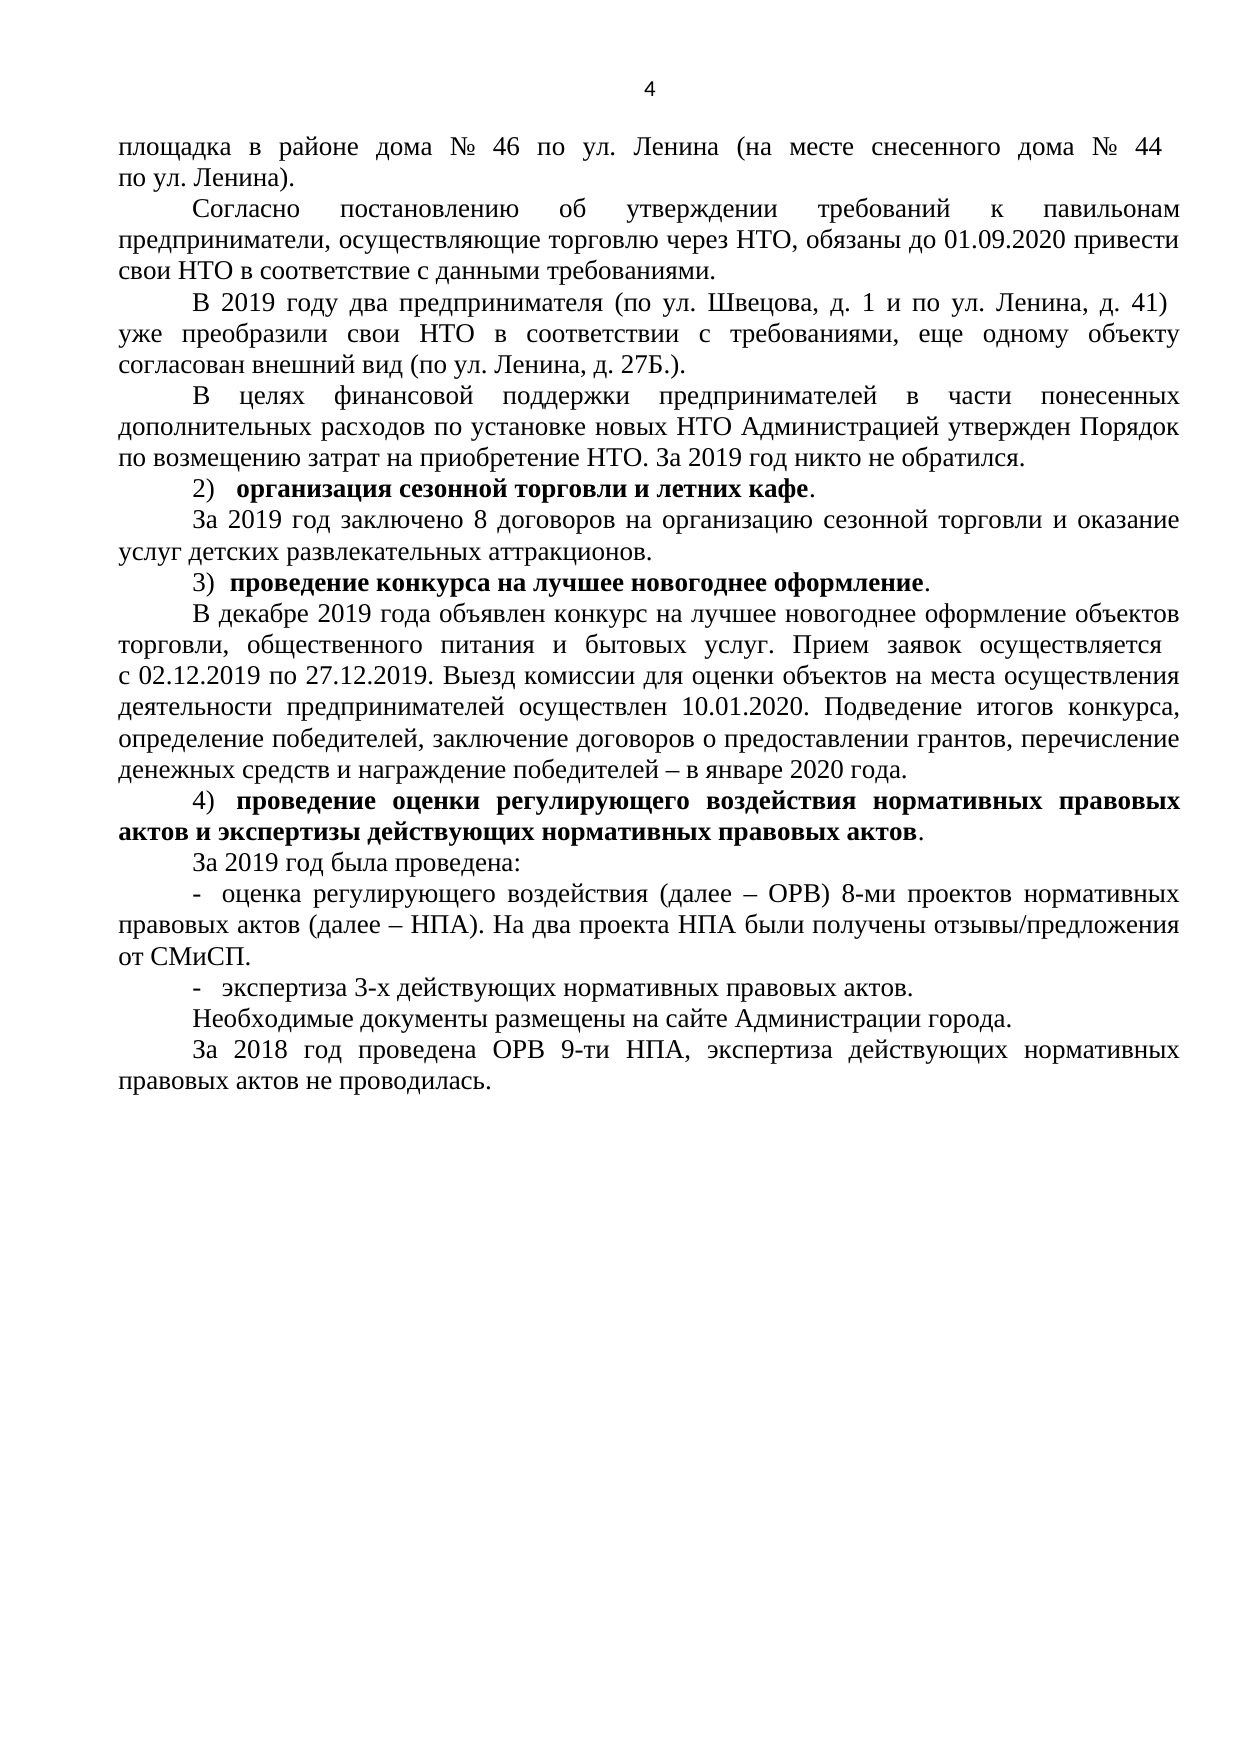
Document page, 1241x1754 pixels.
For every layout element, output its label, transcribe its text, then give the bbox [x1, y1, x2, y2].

list За 2019 год была проведена: [118, 846, 1181, 877]
list За 2018 год проведена ОРВ 9-ти НПА, экспертиза действующих нормативных правовых актов не проводилась. [118, 1033, 1181, 1095]
list За 2019 год заключено 8 договоров на организацию сезонной торговли и оказание услуг детских развлекательных аттракционов. [118, 504, 1181, 566]
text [118, 130, 1181, 192]
text В целях финансовой поддержки предпринимателей в части понесенных дополнительных расходов по установке новых НТО Администрацией утвержден Порядок по возмещению затрат на приобретение НТО. За 2019 год никто не обратился. [118, 379, 1181, 472]
list организация сезонной торговли и летних кафе. [118, 472, 1181, 504]
list проведение оценки регулирующего воздействия нормативных правовых актов и экспертизы действующих нормативных правовых актов. [118, 784, 1181, 846]
list - экспертиза 3-х действующих нормативных правовых актов. [118, 971, 1181, 1002]
text В 2019 году два предпринимателя (по ул. Швецова, д. 1 и по ул. Ленина, д. 41) уже преобразили свои НТО в соответствии с требованиями, еще одному объекту согласован внешний вид (по ул. Ленина, д. 27Б.). [118, 286, 1181, 379]
list В декабре 2019 года объявлен конкурс на лучшее новогоднее оформление объектов торговли, общественного питания и бытовых услуг. Прием заявок осуществляется с 02.12.2019 по 27.12.2019. Выезд комиссии для оценки объектов на места осуществления деятельности предпринимателей осуществлен 10.01.2020. Подведение итогов конкурса, определение победителей, заключение договоров о предоставлении грантов, перечисление денежных средств и награждение победителей – в январе 2020 года. [118, 597, 1181, 784]
list проведение конкурса на лучшее новогоднее оформление. [192, 566, 1181, 597]
list - оценка регулирующего воздействия (далее – ОРВ) 8-ми проектов нормативных правовых актов (далее – НПА). На два проекта НПА были получены отзывы/предложения от СМиСП. [118, 877, 1181, 971]
list Необходимые документы размещены на сайте Администрации города. [118, 1002, 1181, 1033]
text Согласно постановлению об утверждении требований к павильонам предприниматели, осуществляющие торговлю через НТО, обязаны до 01.09.2020 привести свои НТО в соответствие с данными требованиями. [118, 192, 1181, 286]
